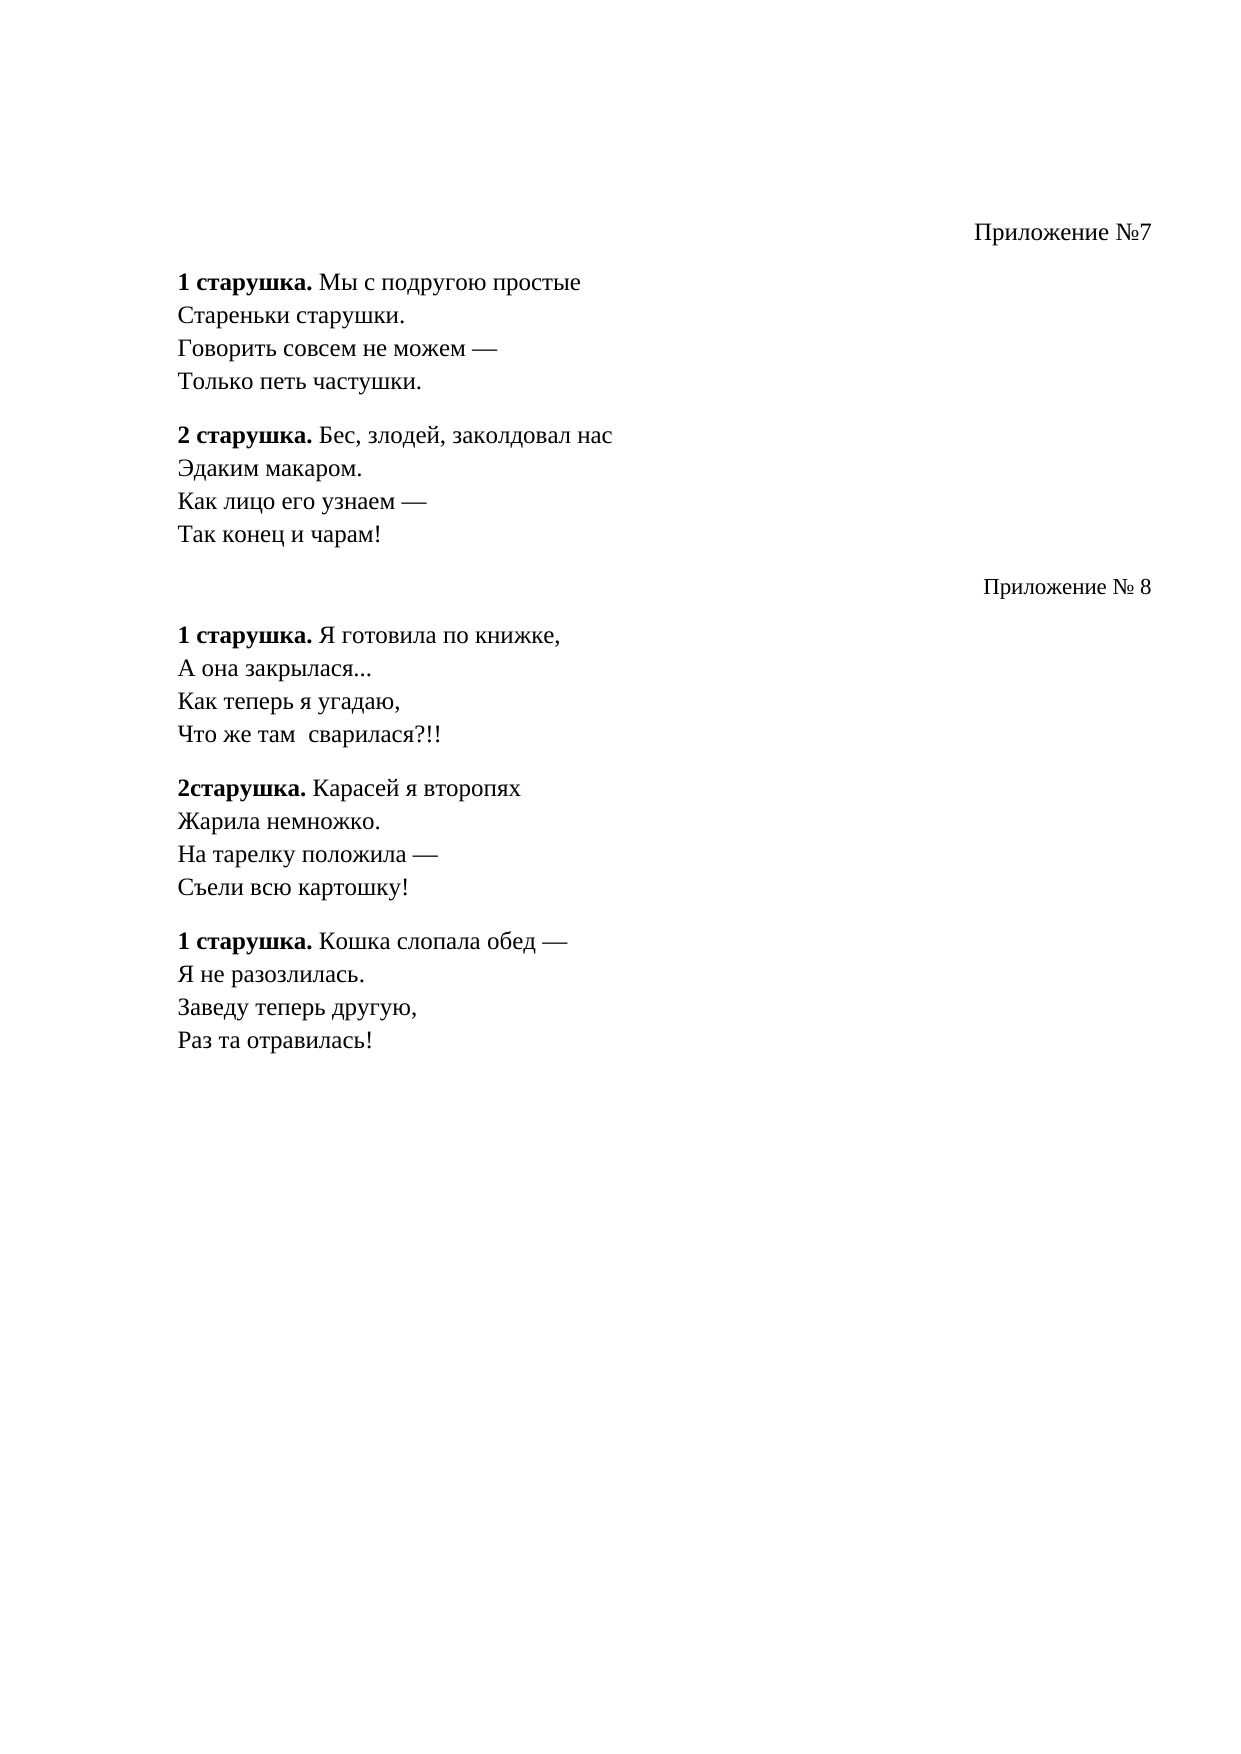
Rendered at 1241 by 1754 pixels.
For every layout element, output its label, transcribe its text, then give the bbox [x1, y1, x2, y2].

text 2старушка. Карасей я второпях Жарила немножко. На тарелку положила — Съели всю картошку! [177, 773, 1152, 901]
text 1 старушка. Мы с подругою простые Стареньки старушки. Говорить совсем не можем — Только петь частушки. [177, 267, 1152, 395]
text 1 старушка. Кошка слопала обед — Я не разозлилась. Заведу теперь другую, Раз та отравилась! [177, 926, 1152, 1053]
text Приложение №7 [177, 217, 1152, 246]
text 2 старушка. Бес, злодей, заколдовал нас Эдаким макаром. Как лицо его узнаем — Так конец и чарам! [177, 420, 1152, 548]
text Приложение № 8 [177, 573, 1152, 599]
text 1 старушка. Я готовила по книжке, А она закрылася... Как теперь я угадаю, Что же там сварилася?!! [177, 620, 1152, 748]
